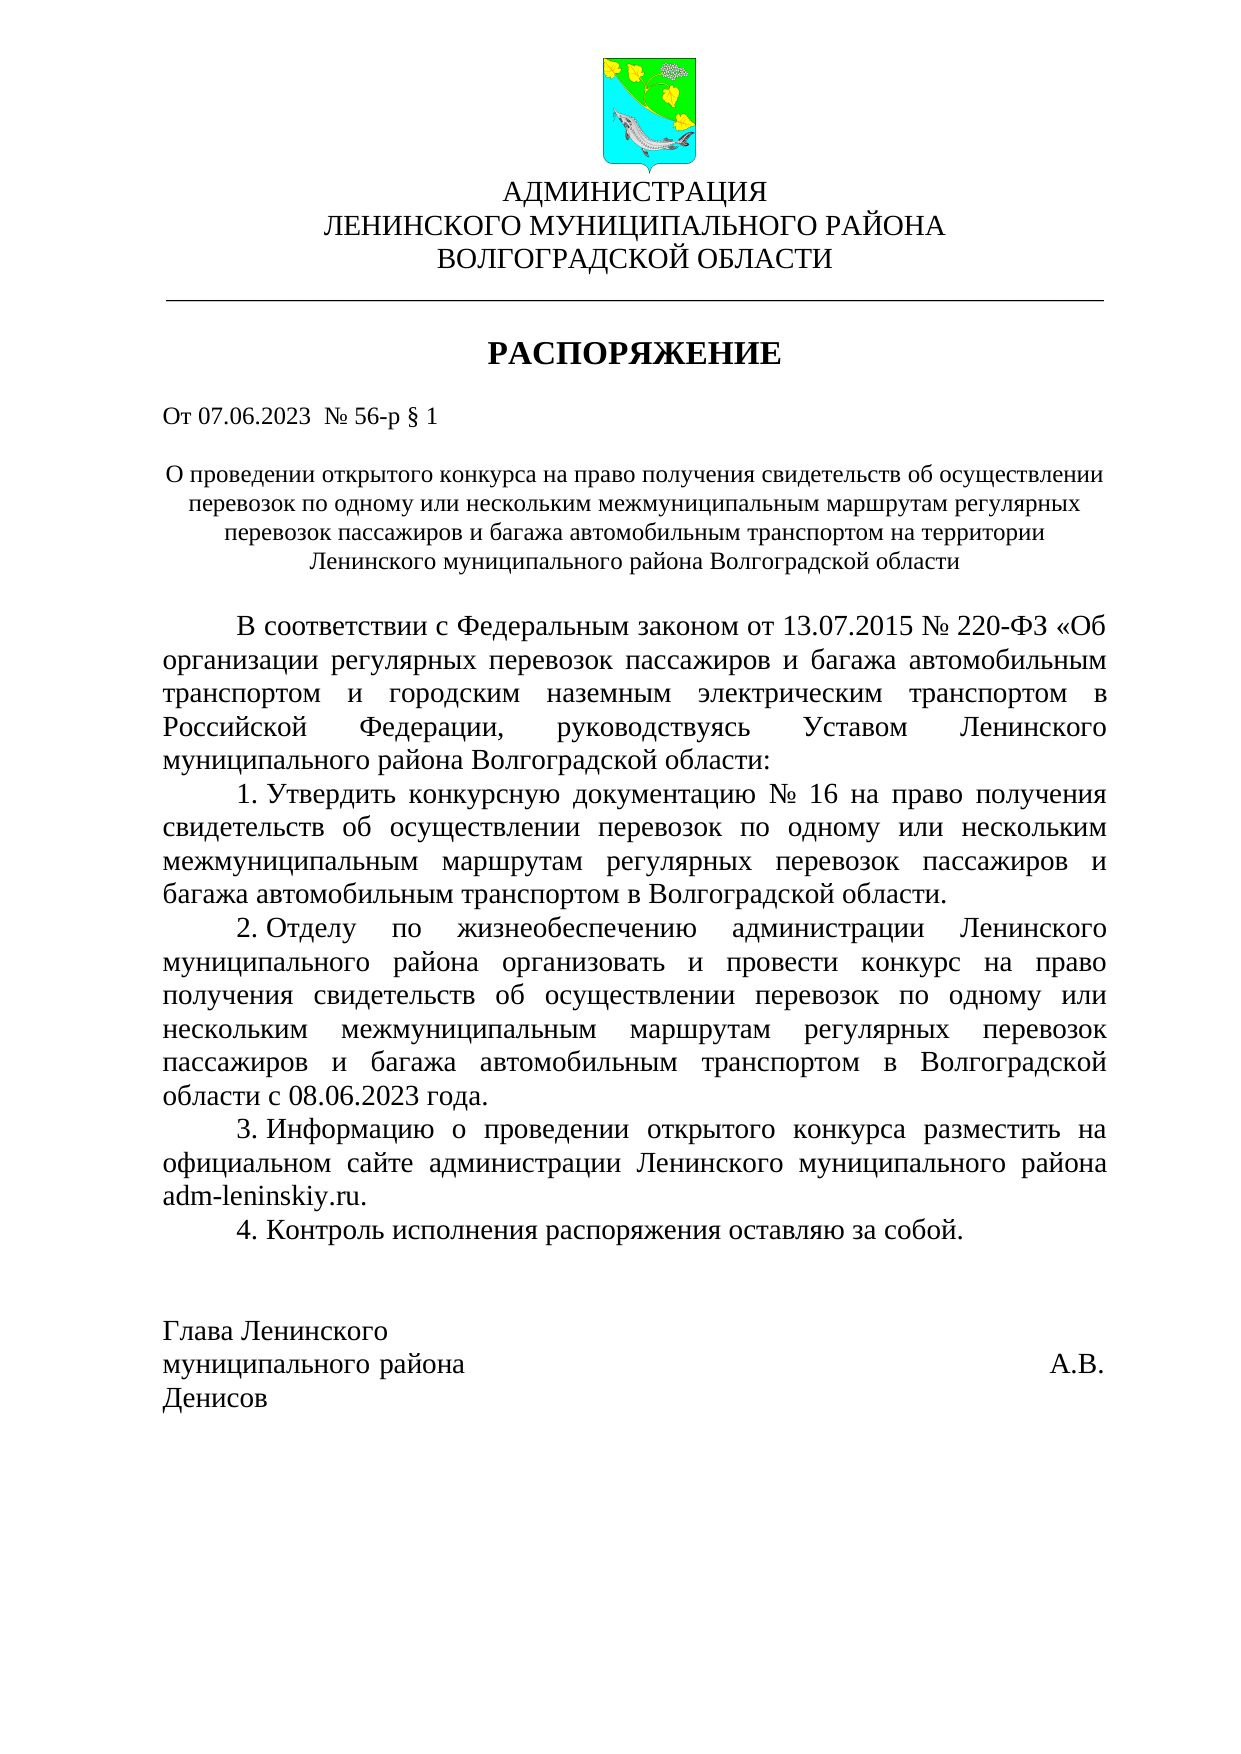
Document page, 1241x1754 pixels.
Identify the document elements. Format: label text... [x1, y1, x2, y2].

list Контроль исполнения распоряжения оставляю за собой. [162, 1212, 1107, 1246]
text муниципального района А.В. Денисов [162, 1346, 1107, 1413]
list Отделу по жизнеобеспечению администрации Ленинского муниципального района организовать и провести конкурс на право получения свидетельств об осуществлении перевозок по одному или нескольким межмуниципальным маршрутам регулярных перевозок пассажиров и багажа автомобильным транспортом в Волгоградской области с 08.06.2023 года. [162, 910, 1107, 1112]
text О проведении открытого конкурса на право получения свидетельств об осуществлении перевозок по одному или нескольким межмуниципальным маршрутам регулярных [162, 459, 1107, 517]
text Ленинского муниципального района Волгоградской области [162, 546, 1107, 575]
text Глава Ленинского [162, 1313, 1107, 1346]
text перевозок пассажиров и багажа автомобильным транспортом на территории [162, 517, 1107, 546]
text От 07.06.2023 № 56-р § 1 [162, 401, 1107, 430]
text ___________________________________________________________________________ [162, 275, 1107, 304]
table_header [155, 59, 1149, 174]
list Информацию о проведении открытого конкурса разместить на официальном сайте администрации Ленинского муниципального района adm-leninskiy.ru. [162, 1112, 1107, 1212]
list Утвердить конкурсную документацию № 16 на право получения свидетельств об осуществлении перевозок по одному или нескольким межмуниципальным маршрутам регулярных перевозок пассажиров и багажа автомобильным транспортом в Волгоградской области. [162, 776, 1107, 910]
text В соответствии с Федеральным законом от 13.07.2015 № 220-ФЗ «Об организации регулярных перевозок пассажиров и багажа автомобильным транспортом и городским наземным электрическим транспортом в Российской Федерации, руководствуясь Уставом Ленинского муниципального района Волгоградской области: [162, 608, 1107, 776]
text РАСПОРЯЖЕНИЕ [162, 333, 1107, 372]
text АДМИНИСТРАЦИЯ ЛЕНИНСКОГО МУНИЦИПАЛЬНОГО РАЙОНА ВОЛГОГРАДСКОЙ ОБЛАСТИ [162, 174, 1107, 275]
